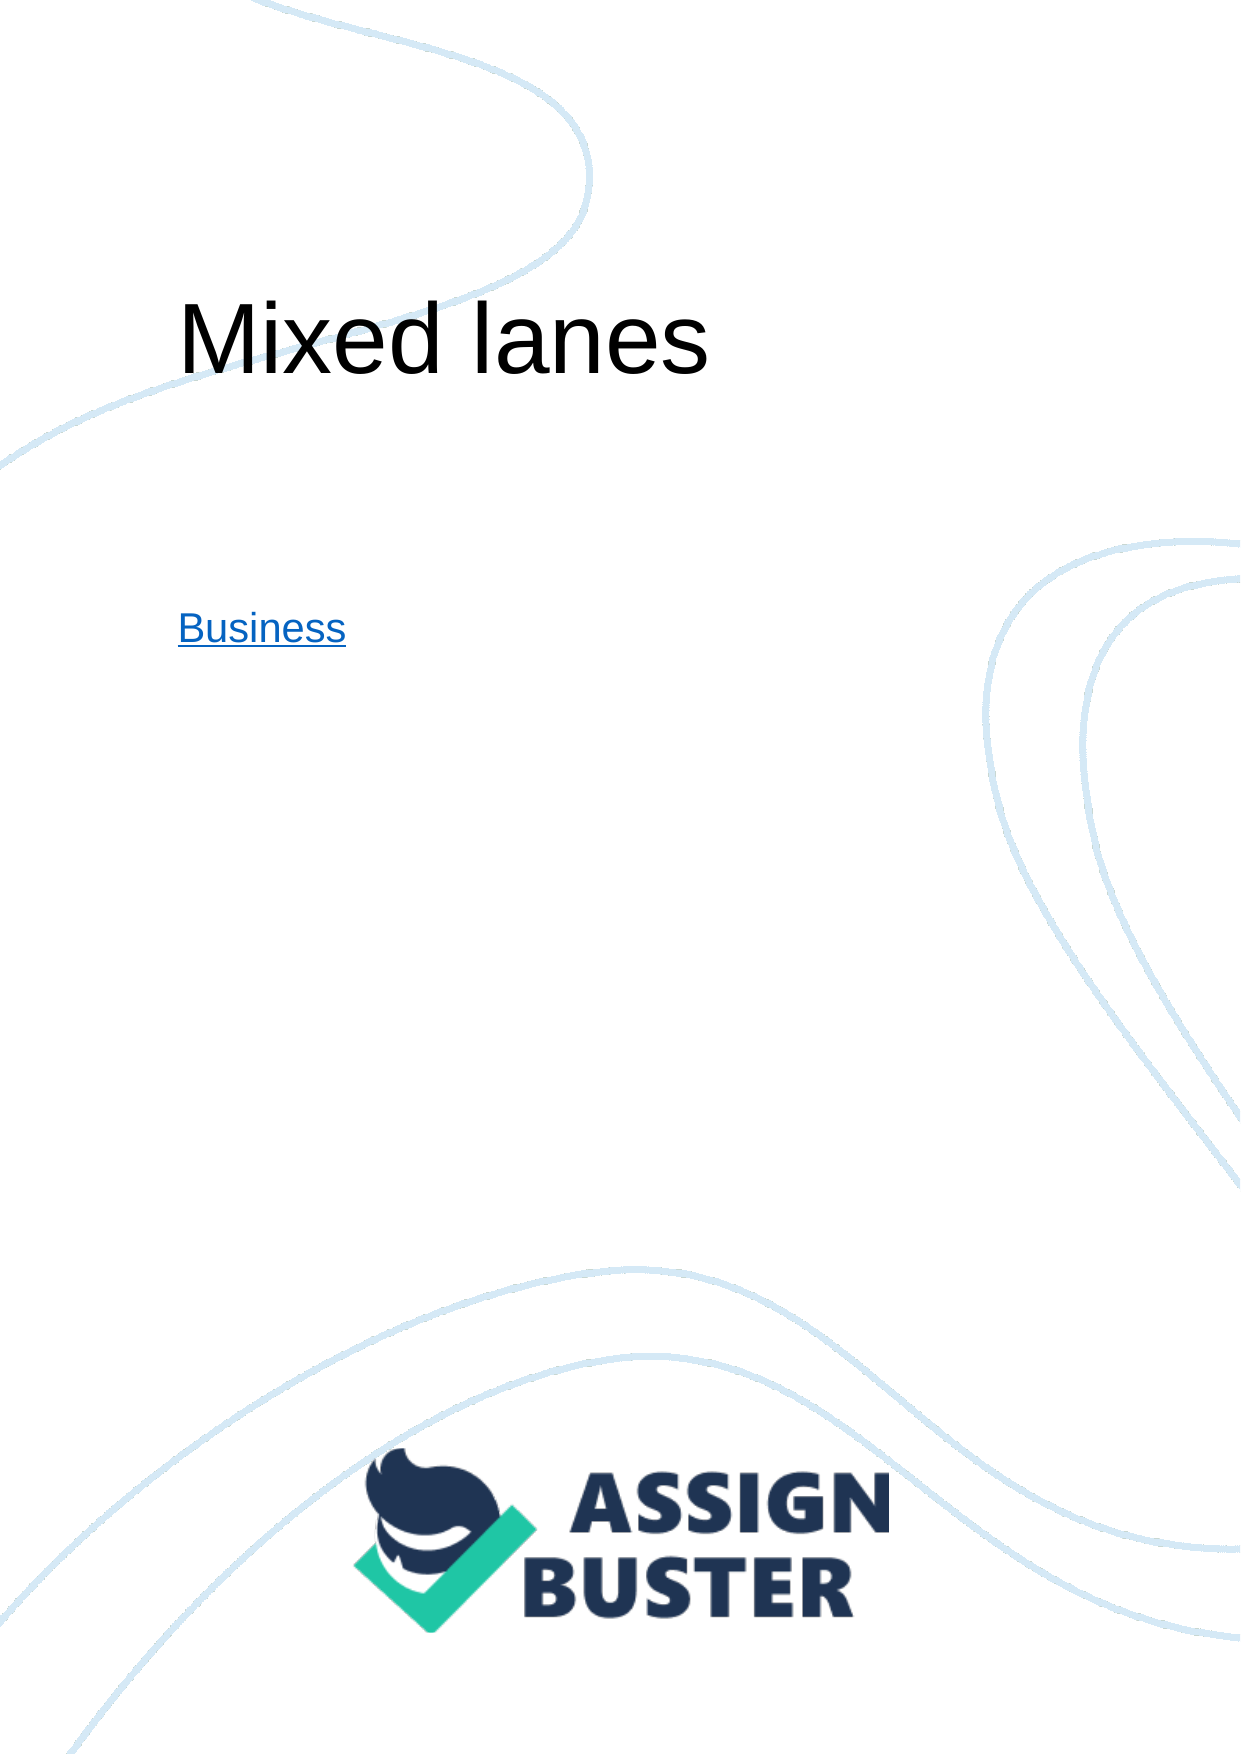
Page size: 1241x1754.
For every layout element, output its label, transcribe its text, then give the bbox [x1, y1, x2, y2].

picture [0, 0, 1241, 1754]
subtitle Mixed lanes [177, 279, 1152, 394]
text Business [177, 604, 1152, 652]
